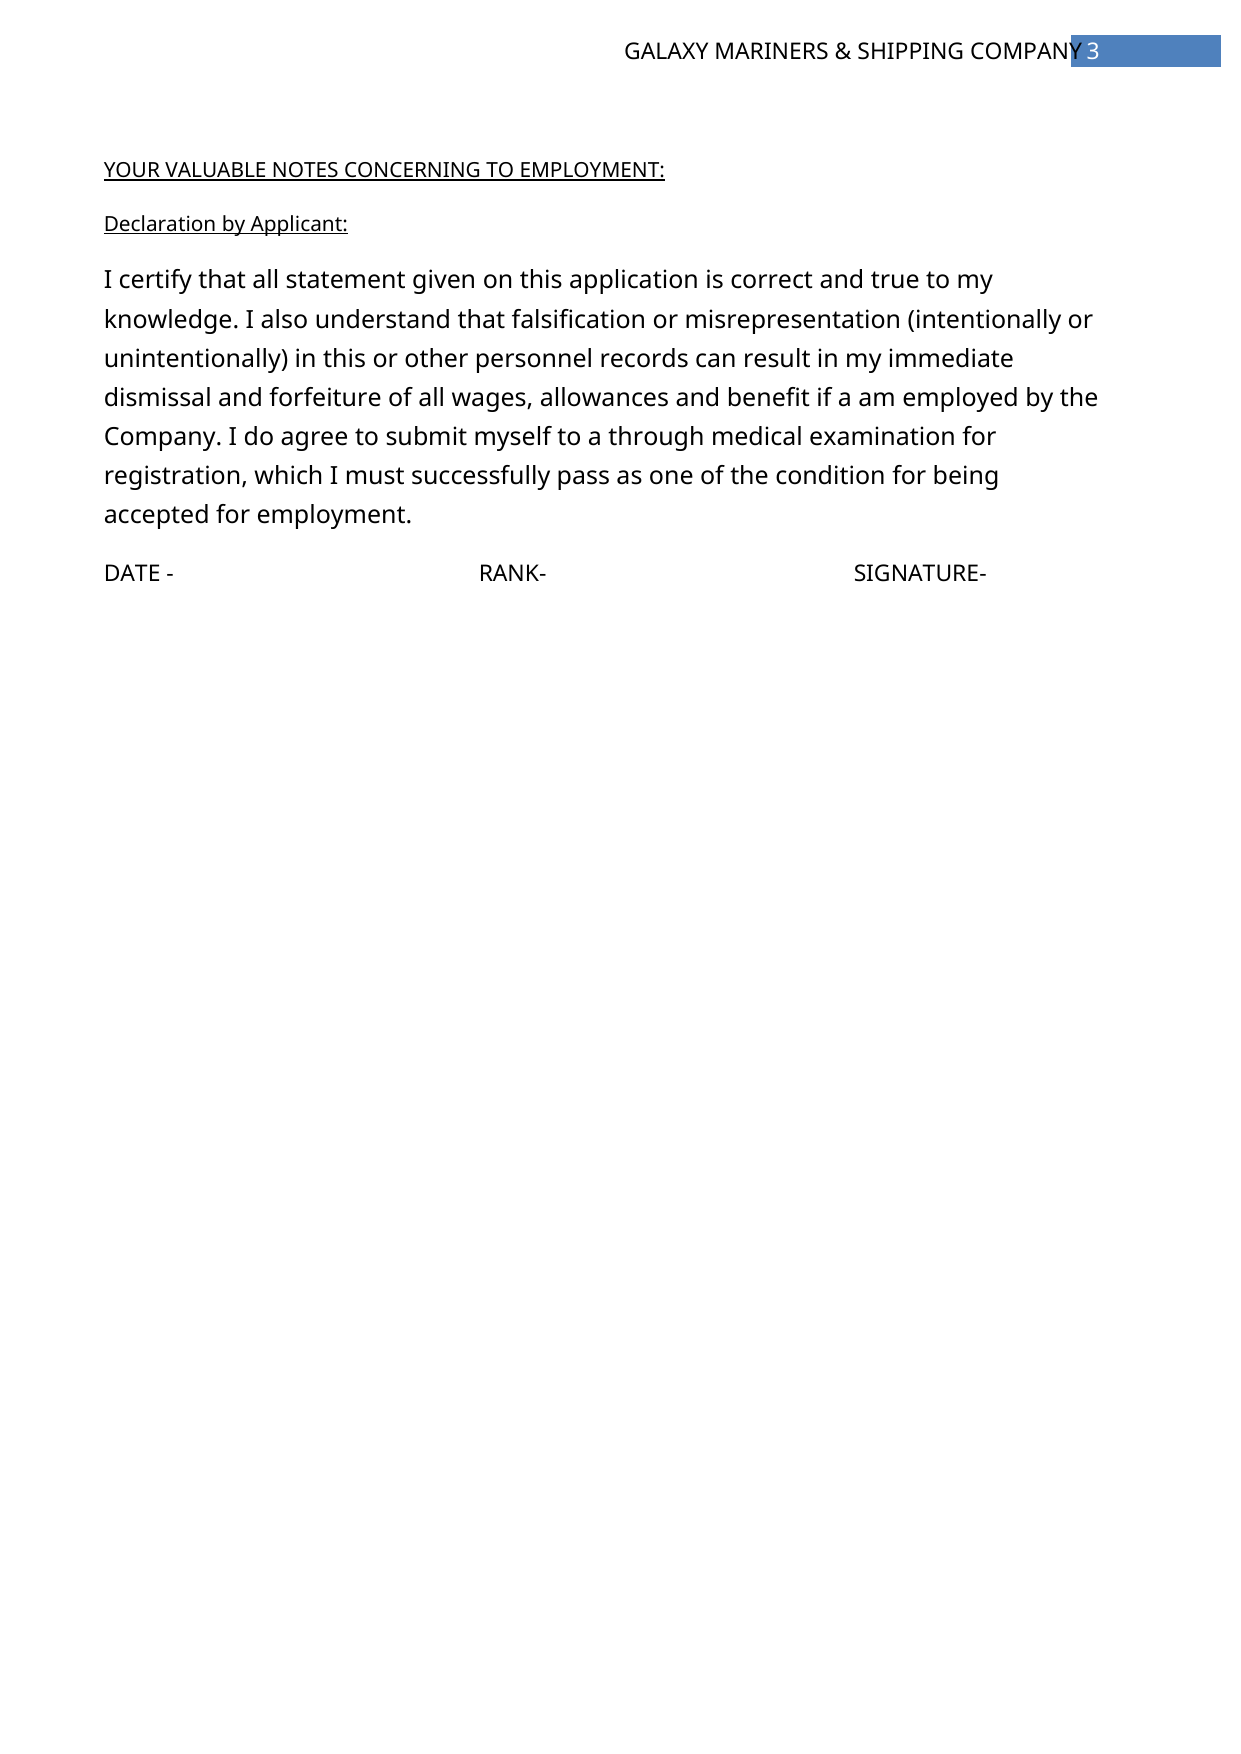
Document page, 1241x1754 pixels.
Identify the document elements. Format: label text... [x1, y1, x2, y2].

text YOUR VALUABLE NOTES CONCERNING TO EMPLOYMENT: [103, 155, 1107, 184]
text DATE - RANK- SIGNATURE- [103, 557, 1107, 588]
text Declaration by Applicant: [103, 209, 1107, 237]
text I certify that all statement given on this application is correct and true to my knowledge. I also understand that falsification or misrepresentation (intentionally or unintentionally) in this or other personnel records can result in my immediate dismissal and forfeiture of all wages, allowances and benefit if a am employed by the Company. I do agree to submit myself to a through medical examination for registration, which I must successfully pass as one of the condition for being accepted for employment. [103, 262, 1107, 531]
